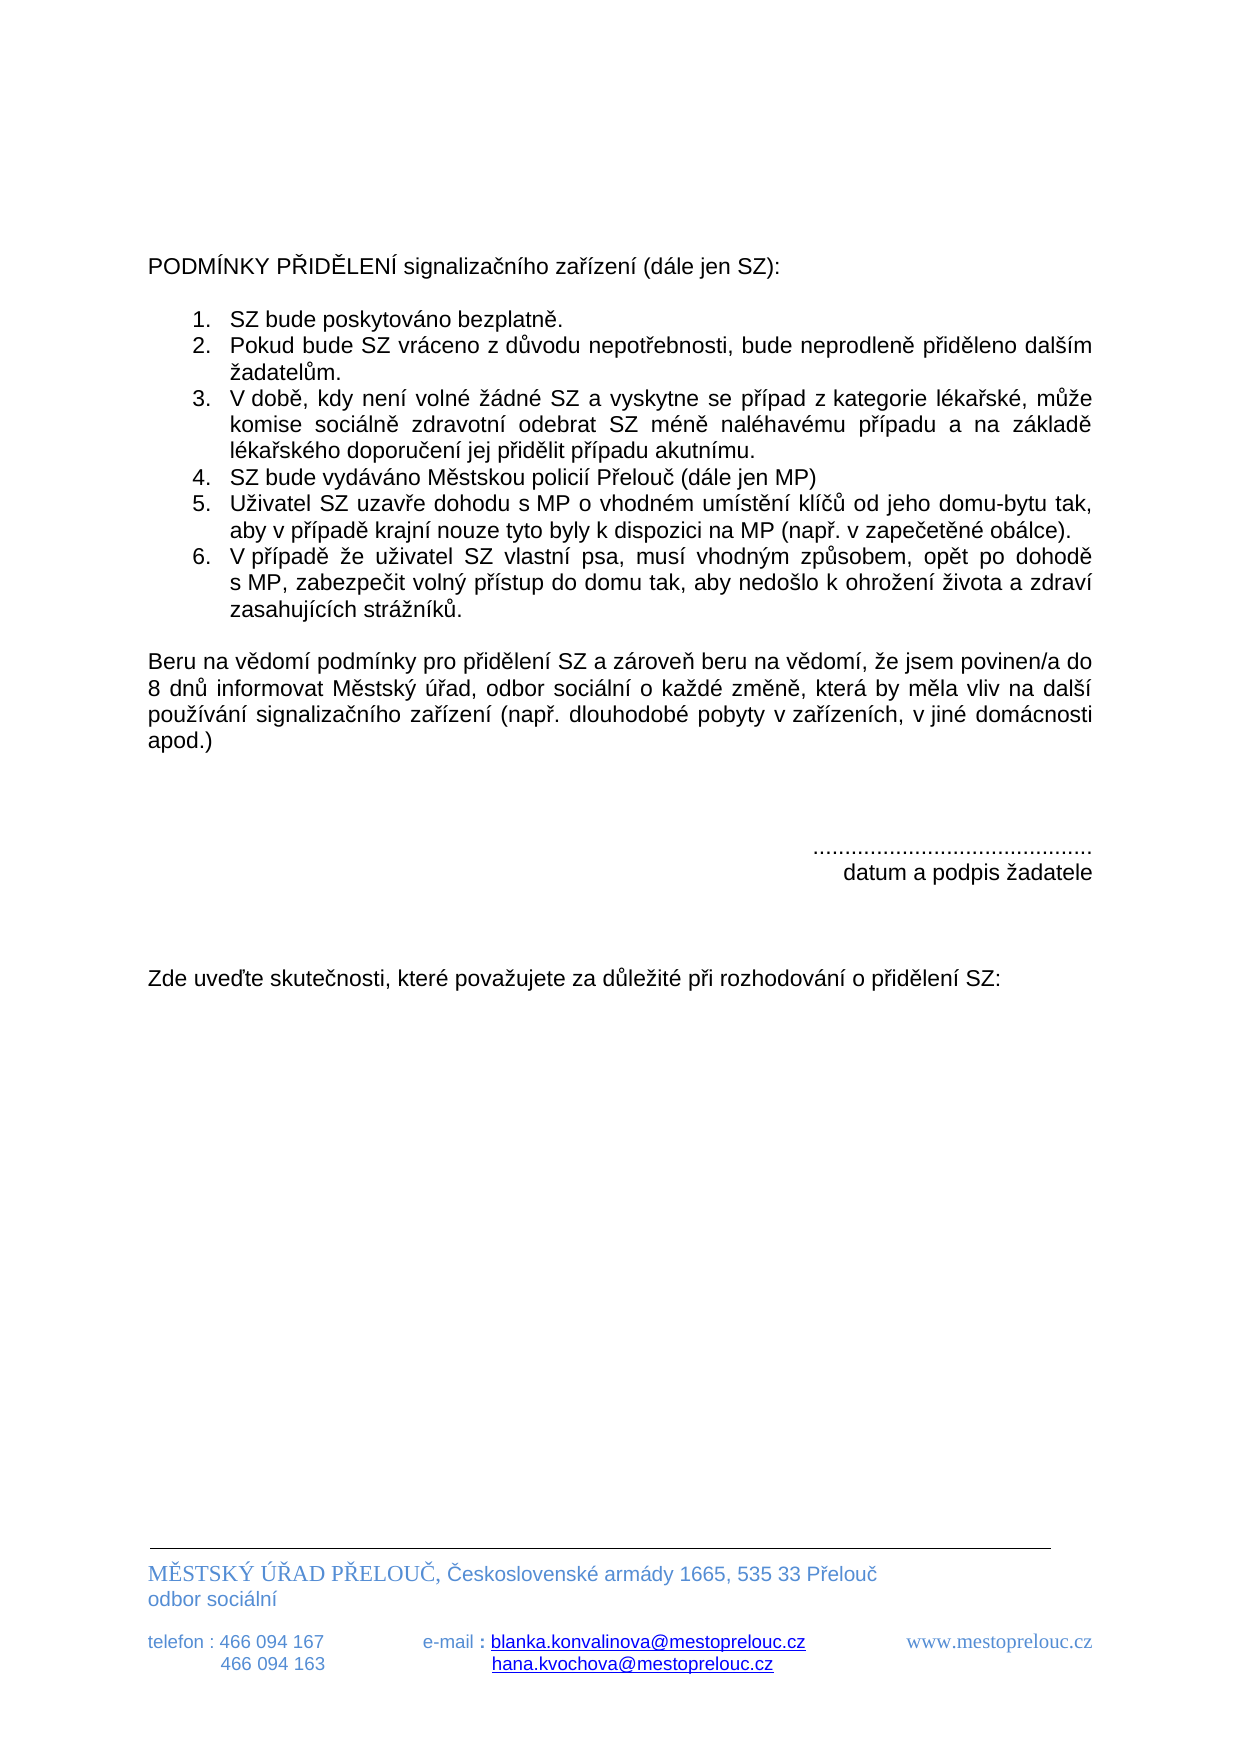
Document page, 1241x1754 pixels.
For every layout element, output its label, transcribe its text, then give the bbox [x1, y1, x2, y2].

text PODMÍNKY PŘIDĚLENÍ signalizačního zařízení (dále jen SZ): [148, 253, 1093, 279]
list V době, kdy není volné žádné SZ a vyskytne se případ z kategorie lékařské, může komise sociálně zdravotní odebrat SZ méně naléhavému případu a na základě lékařského doporučení jej přidělit případu akutnímu. [192, 385, 1093, 464]
list SZ bude vydáváno Městskou policií Přelouč (dále jen MP) [192, 464, 1093, 490]
text datum a podpis žadatele [148, 859, 1093, 886]
list Pokud bude SZ vráceno z důvodu nepotřebnosti, bude neprodleně přiděleno dalším žadatelům. [192, 332, 1093, 385]
list V případě že uživatel SZ vlastní psa, musí vhodným způsobem, opět po dohodě s MP, zabezpečit volný přístup do domu tak, aby nedošlo k ohrožení života a zdraví zasahujících strážníků. [192, 543, 1093, 622]
list Uživatel SZ uzavře dohodu s MP o vhodném umístění klíčů od jeho domu-bytu tak, aby v případě krajní nouze tyto byly k dispozici na MP (např. v zapečetěné obálce). [192, 490, 1093, 543]
list SZ bude poskytováno bezplatně. [192, 306, 1093, 332]
text Beru na vědomí podmínky pro přidělení SZ a zároveň beru na vědomí, že jsem povinen/a do 8 dnů informovat Městský úřad, odbor sociální o každé změně, která by měla vliv na další používání signalizačního zařízení (např. dlouhodobé pobyty v zařízeních, v jiné domácnosti apod.) [148, 648, 1093, 754]
text ............................................ [148, 833, 1093, 859]
text Zde uveďte skutečnosti, které považujete za důležité při rozhodování o přidělení SZ: [148, 964, 1093, 991]
